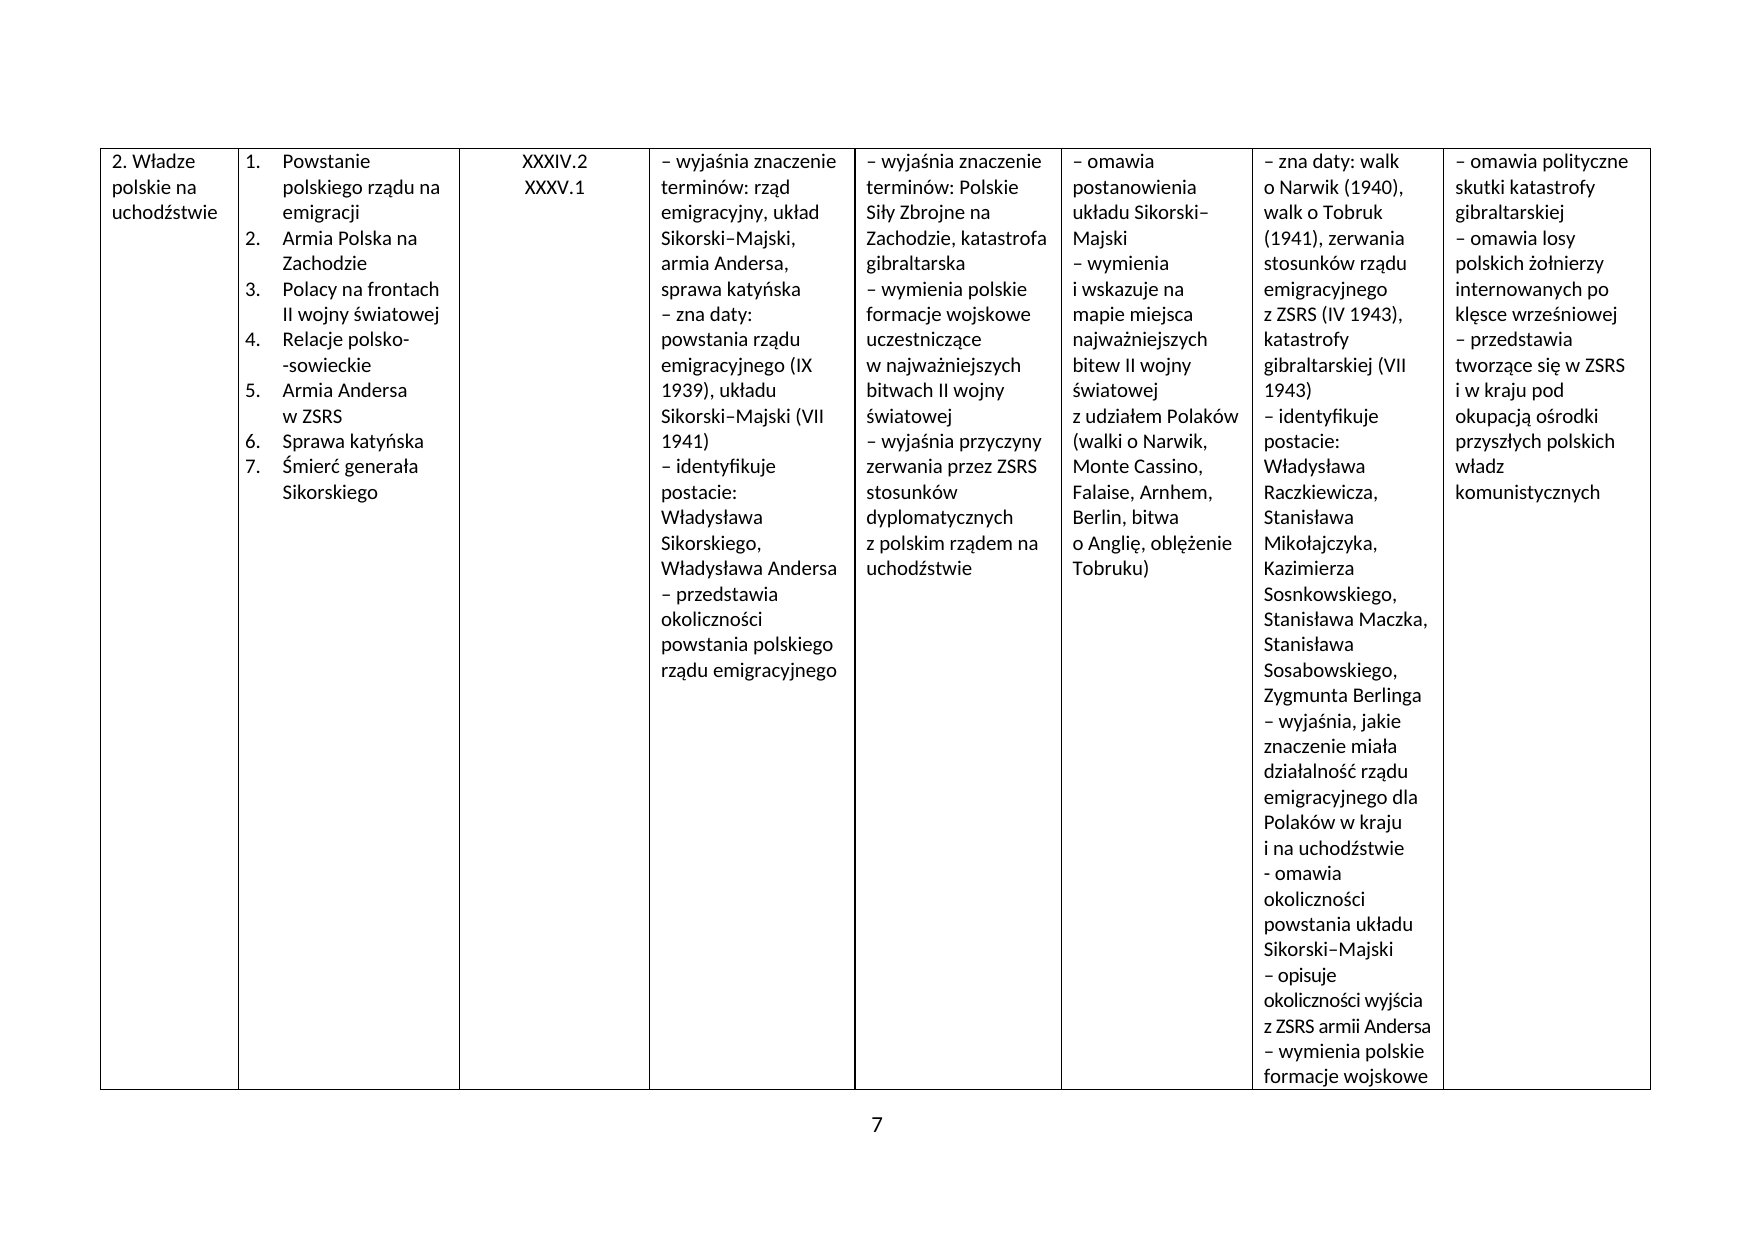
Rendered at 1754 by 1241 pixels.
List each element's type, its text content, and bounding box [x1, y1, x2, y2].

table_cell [1444, 149, 1650, 1089]
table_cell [650, 149, 854, 1089]
table_cell XXXIV.2 XXXV.1 [460, 149, 649, 1089]
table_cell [1062, 149, 1252, 1089]
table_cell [856, 149, 1061, 1089]
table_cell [101, 149, 238, 1089]
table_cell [1253, 149, 1443, 1089]
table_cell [239, 149, 459, 1089]
